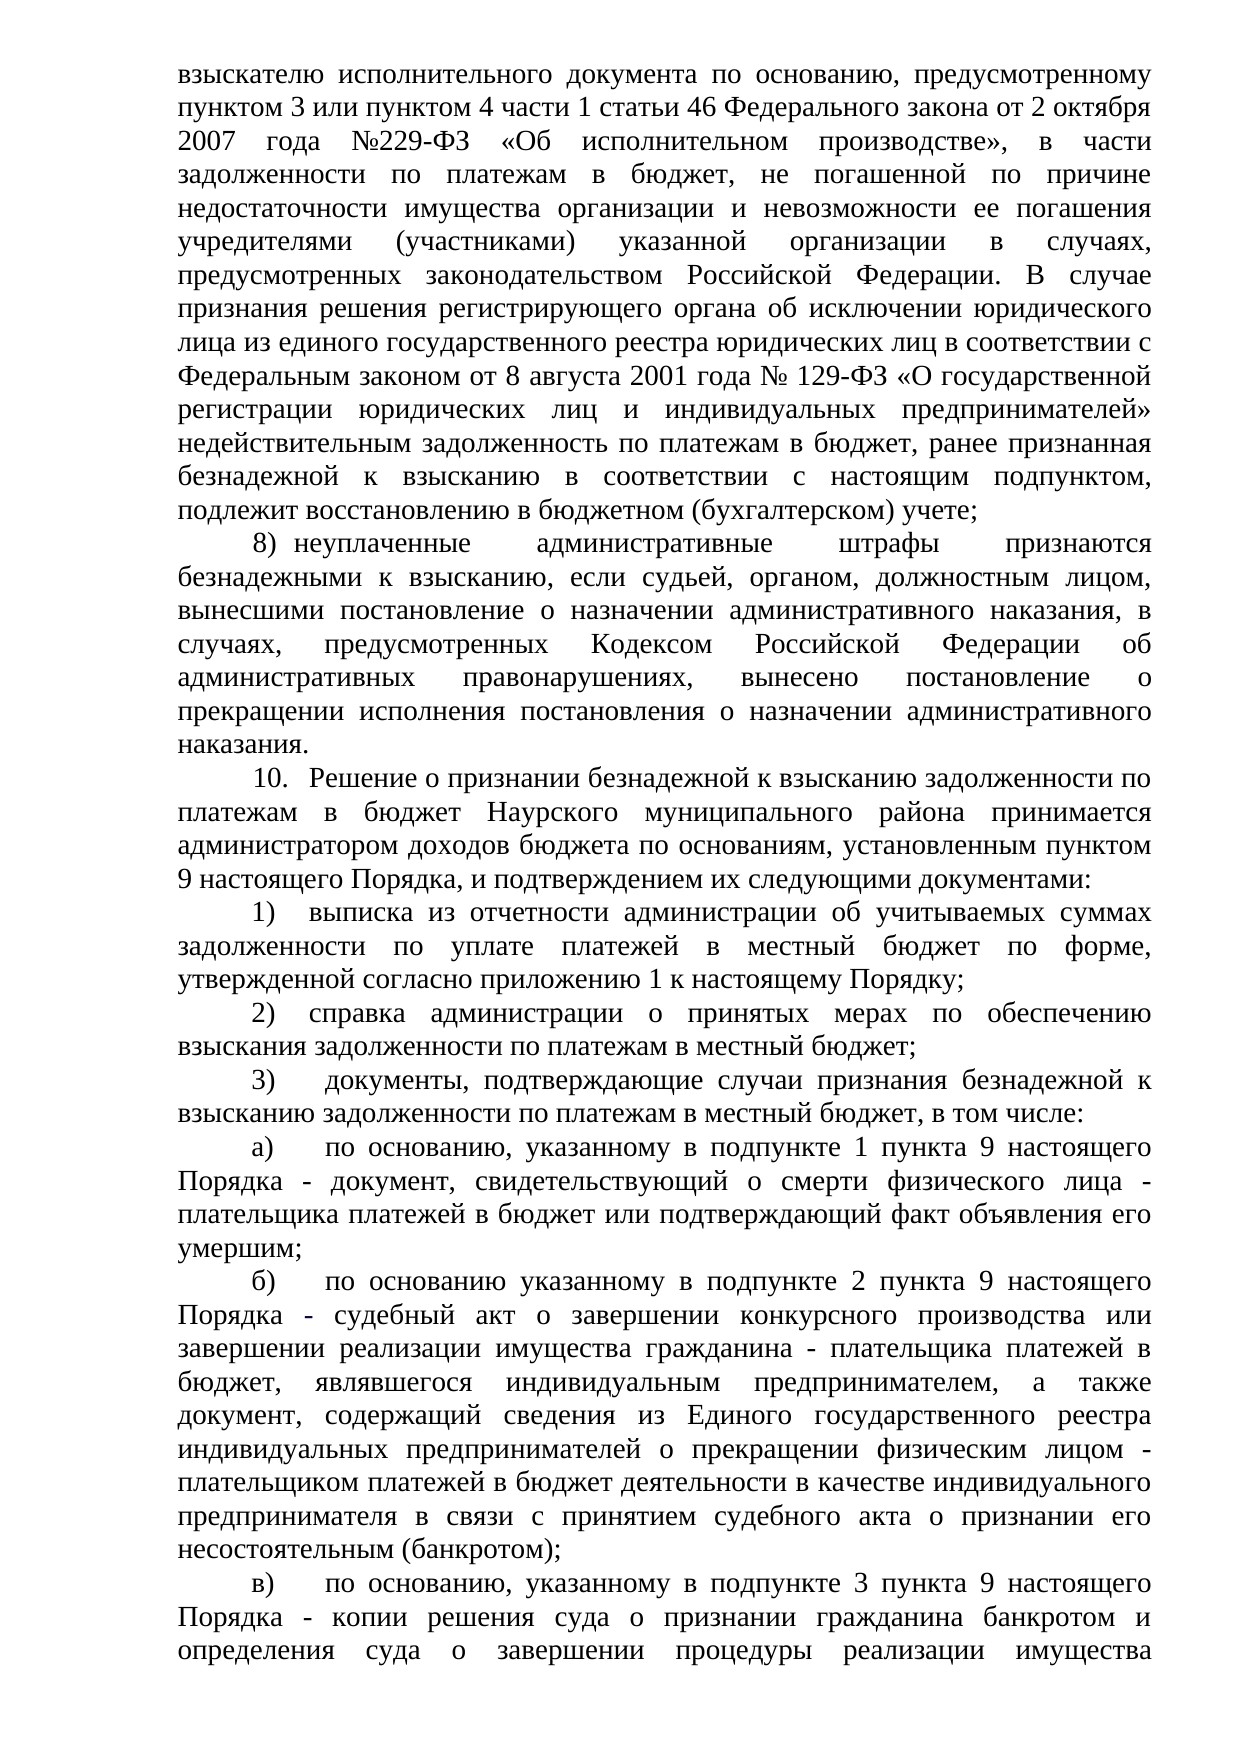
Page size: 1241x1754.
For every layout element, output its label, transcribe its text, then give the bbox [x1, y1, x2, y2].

list справка администрации о принятых мерах по обеспечению взыскания задолженности по платежам в местный бюджет; [177, 995, 1152, 1062]
list Решение о признании безнадежной к взысканию задолженности по платежам в бюджет Наурского муниципального района принимается администратором доходов бюджета по основаниям, установленным пунктом 9 настоящего Порядка, и подтверждением их следующими документами: [177, 760, 1152, 894]
list неуплаченные административные штрафы признаются безнадежными к взысканию, если судьей, органом, должностным лицом, вынесшими постановление о назначении административного наказания, в случаях, предусмотренных Кодексом Российской Федерации об административных правонарушениях, вынесено постановление о прекращении исполнения постановления о назначении административного наказания. [177, 525, 1152, 760]
list по основанию указанному в подпункте 2 пункта 9 настоящего Порядка - судебный акт о завершении конкурсного производства или завершении реализации имущества гражданина - плательщика платежей в бюджет, являвшегося индивидуальным предпринимателем, а также документ, содержащий сведения из Единого государственного реестра индивидуальных предпринимателей о прекращении физическим лицом - плательщиком платежей в бюджет деятельности в качестве индивидуального предпринимателя в связи с принятием судебного акта о признании его несостоятельным (банкротом); [177, 1263, 1152, 1565]
list документы, подтверждающие случаи признания безнадежной к взысканию задолженности по платежам в местный бюджет, в том числе: [177, 1062, 1152, 1129]
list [177, 56, 1152, 525]
list по основанию, указанному в подпункте 1 пункта 9 настоящего Порядка - документ, свидетельствующий о смерти физического лица - плательщика платежей в бюджет или подтверждающий факт объявления его умершим; [177, 1129, 1152, 1263]
list выписка из отчетности администрации об учитываемых суммах задолженности по уплате платежей в местный бюджет по форме, утвержденной согласно приложению 1 к настоящему Порядку; [177, 894, 1152, 995]
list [177, 1565, 1152, 1666]
